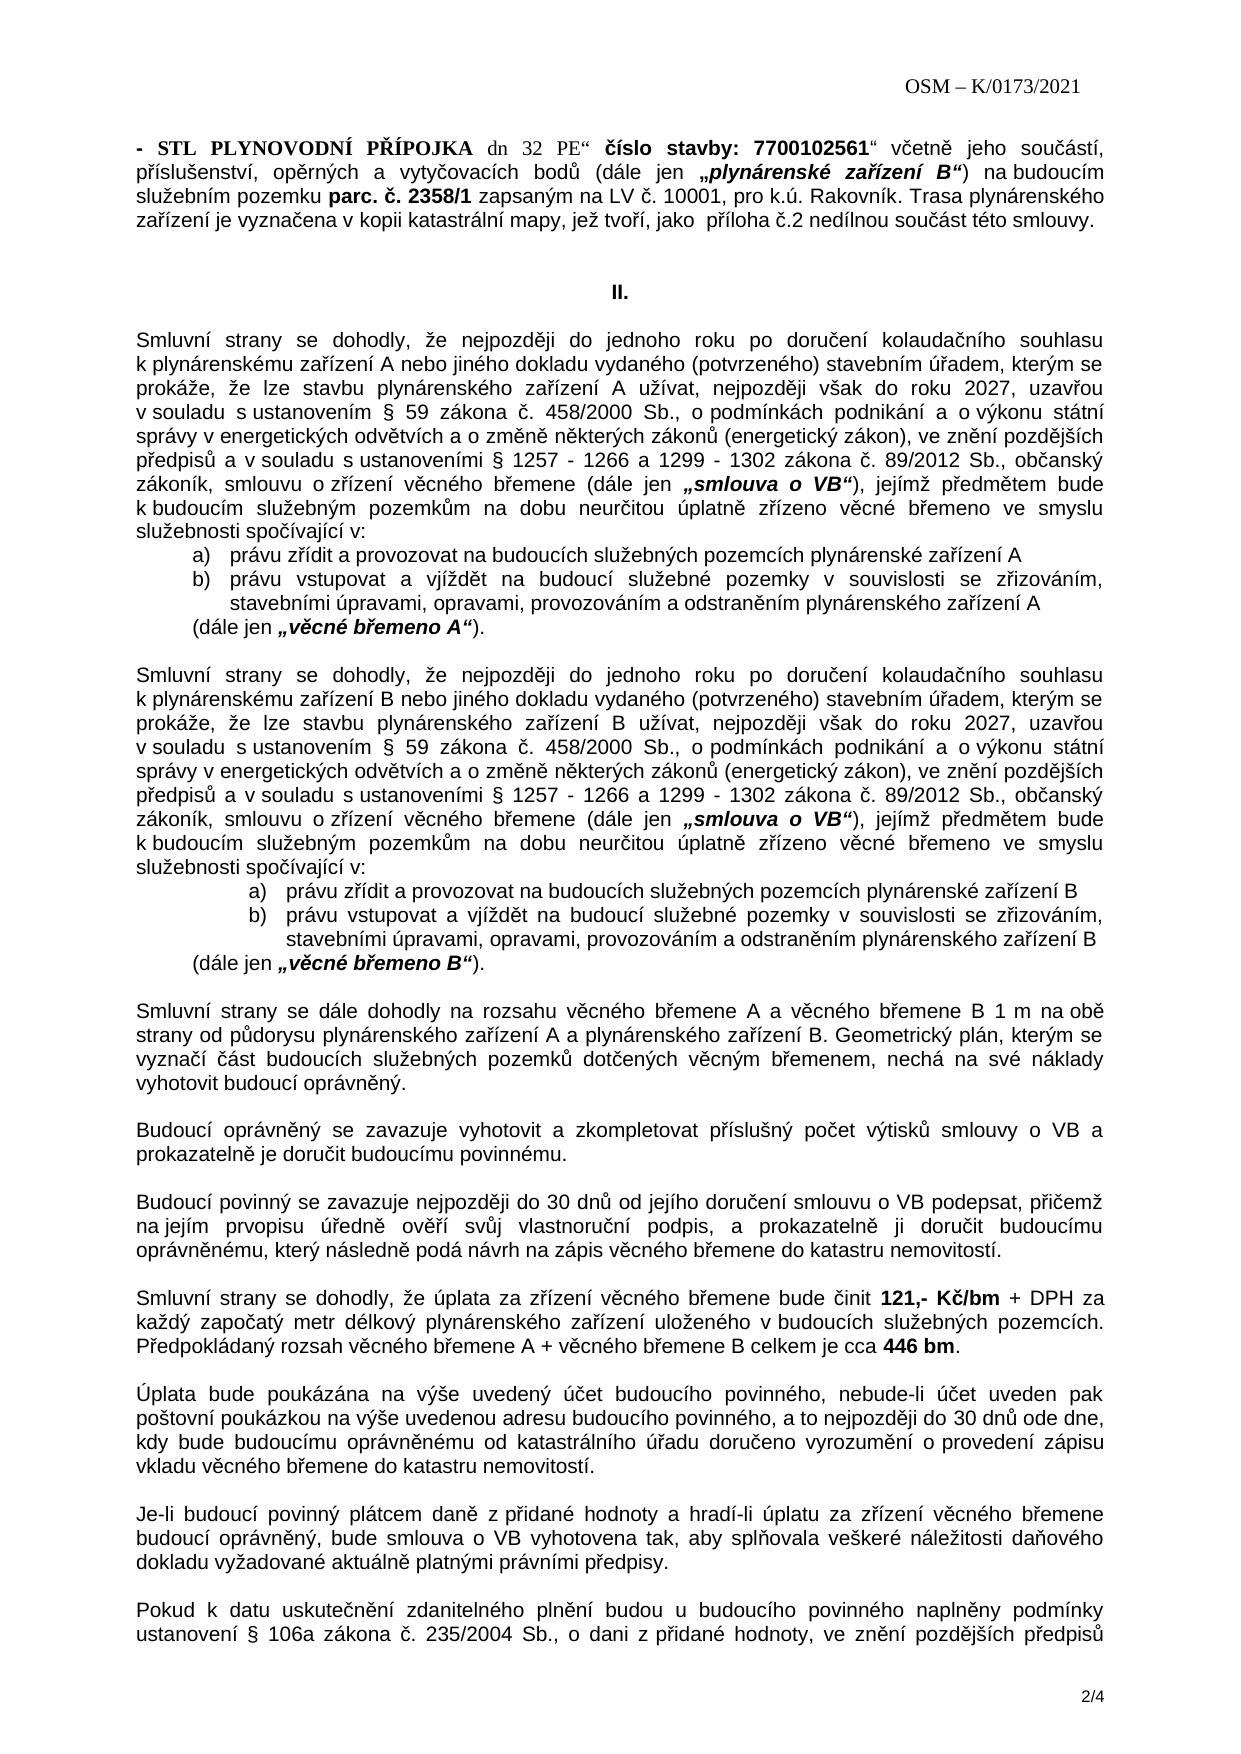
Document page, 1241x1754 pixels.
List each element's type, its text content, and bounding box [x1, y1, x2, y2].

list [136, 1597, 1104, 1645]
list (dále jen „věcné břemeno B“). [192, 951, 1104, 974]
text II. [136, 280, 1104, 304]
list právu zřídit a provozovat na budoucích služebných pozemcích plynárenské zařízení A [192, 543, 1104, 567]
list (dále jen „věcné břemeno A“). [192, 615, 1104, 639]
list Budoucí povinný se zavazuje nejpozději do 30 dnů od jejího doručení smlouvu o VB podepsat, přičemž na jejím prvopisu úředně ověří svůj vlastnoruční podpis, a prokazatelně ji doručit budoucímu oprávněnému, který následně podá návrh na zápis věcného břemene do katastru nemovitostí. [136, 1190, 1104, 1262]
list Smluvní strany se dále dohodly na rozsahu věcného břemene A a věcného břemene B 1 m na obě strany od půdorysu plynárenského zařízení A a plynárenského zařízení B. Geometrický plán, kterým se vyznačí část budoucích služebných pozemků dotčených věcným břemenem, nechá na své náklady vyhotovit budoucí oprávněný. [136, 998, 1104, 1094]
list právu vstupovat a vjíždět na budoucí služebné pozemky v souvislosti se zřizováním, stavebními úpravami, opravami, provozováním a odstraněním plynárenského zařízení A [192, 567, 1104, 615]
list Smluvní strany se dohodly, že úplata za zřízení věcného břemene bude činit 121,- Kč/bm + DPH za každý započatý metr délkový plynárenského zařízení uloženého v budoucích služebných pozemcích. Předpokládaný rozsah věcného břemene A + věcného břemene B celkem je cca 446 bm. [136, 1286, 1104, 1358]
list právu zřídit a provozovat na budoucích služebných pozemcích plynárenské zařízení B [248, 879, 1104, 903]
list Budoucí oprávněný se zavazuje vyhotovit a zkompletovat příslušný počet výtisků smlouvy o VB a prokazatelně je doručit budoucímu povinnému. [136, 1118, 1104, 1166]
list Smluvní strany se dohodly, že nejpozději do jednoho roku po doručení kolaudačního souhlasu k plynárenskému zařízení A nebo jiného dokladu vydaného (potvrzeného) stavebním úřadem, kterým se prokáže, že lze stavbu plynárenského zařízení A užívat, nejpozději však do roku 2027, uzavřou v souladu s ustanovením § 59 zákona č. 458/2000 Sb., o podmínkách podnikání a o výkonu státní správy v energetických odvětvích a o změně některých zákonů (energetický zákon), ve znění pozdějších předpisů a v souladu s ustanoveními § 1257 - 1266 a 1299 - 1302 zákona č. 89/2012 Sb., občanský zákoník, smlouvu o zřízení věcného břemene (dále jen „smlouva o VB“), jejímž předmětem bude k budoucím služebným pozemkům na dobu neurčitou úplatně zřízeno věcné břemeno ve smyslu služebnosti spočívající v: [136, 328, 1104, 543]
list Je-li budoucí povinný plátcem daně z přidané hodnoty a hradí-li úplatu za zřízení věcného břemene budoucí oprávněný, bude smlouva o VB vyhotovena tak, aby splňovala veškeré náležitosti daňového dokladu vyžadované aktuálně platnými právními předpisy. [136, 1502, 1104, 1573]
list Úplata bude poukázána na výše uvedený účet budoucího povinného, nebude-li účet uveden pak poštovní poukázkou na výše uvedenou adresu budoucího povinného, a to nejpozději do 30 dnů ode dne, kdy bude budoucímu oprávněnému od katastrálního úřadu doručeno vyrozumění o provedení zápisu vkladu věcného břemene do katastru nemovitostí. [136, 1382, 1104, 1478]
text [136, 136, 1104, 232]
list Smluvní strany se dohodly, že nejpozději do jednoho roku po doručení kolaudačního souhlasu k plynárenskému zařízení B nebo jiného dokladu vydaného (potvrzeného) stavebním úřadem, kterým se prokáže, že lze stavbu plynárenského zařízení B užívat, nejpozději však do roku 2027, uzavřou v souladu s ustanovením § 59 zákona č. 458/2000 Sb., o podmínkách podnikání a o výkonu státní správy v energetických odvětvích a o změně některých zákonů (energetický zákon), ve znění pozdějších předpisů a v souladu s ustanoveními § 1257 - 1266 a 1299 - 1302 zákona č. 89/2012 Sb., občanský zákoník, smlouvu o zřízení věcného břemene (dále jen „smlouva o VB“), jejímž předmětem bude k budoucím služebným pozemkům na dobu neurčitou úplatně zřízeno věcné břemeno ve smyslu služebnosti spočívající v: [136, 663, 1104, 879]
list právu vstupovat a vjíždět na budoucí služebné pozemky v souvislosti se zřizováním, stavebními úpravami, opravami, provozováním a odstraněním plynárenského zařízení B [248, 903, 1104, 951]
